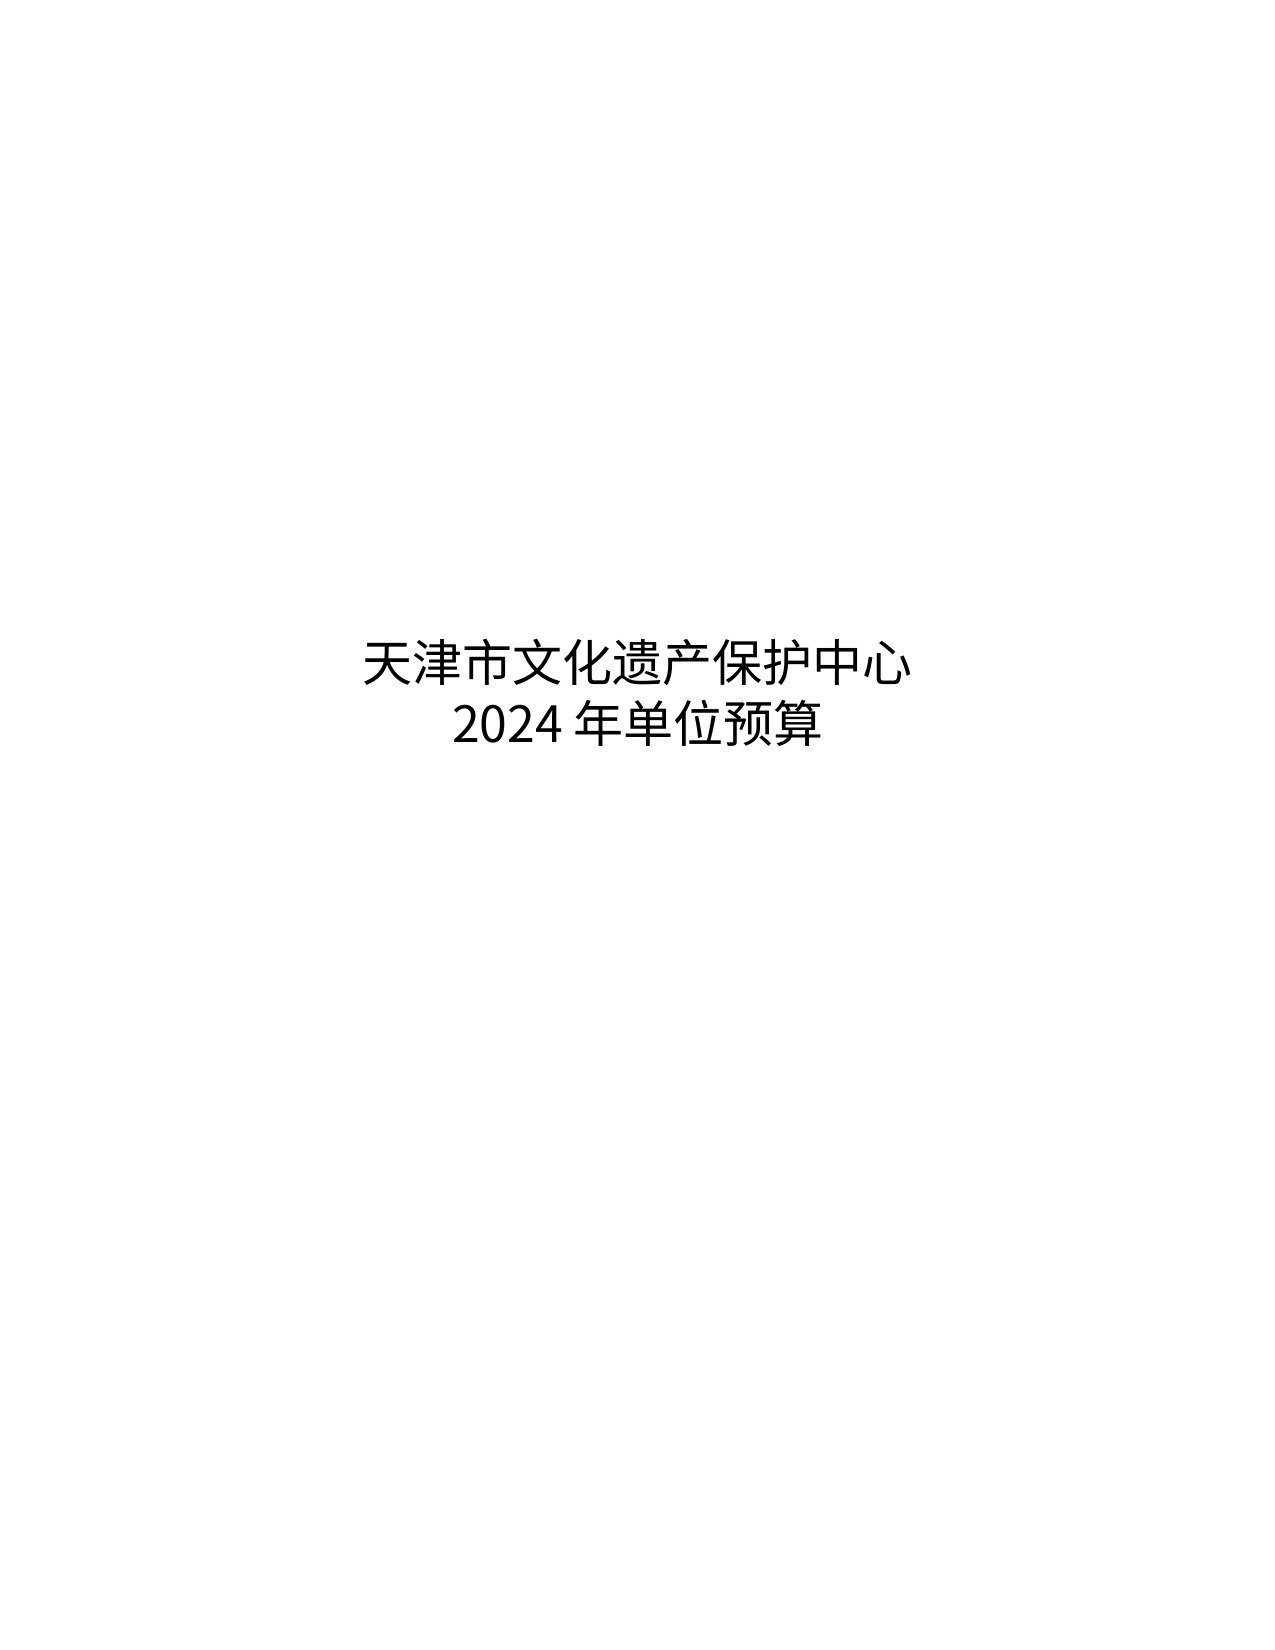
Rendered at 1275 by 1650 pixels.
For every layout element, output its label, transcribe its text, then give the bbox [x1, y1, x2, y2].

text 2024年单位预算 [187, 694, 1087, 754]
text 天津市文化遗产保护中心 [187, 633, 1087, 694]
